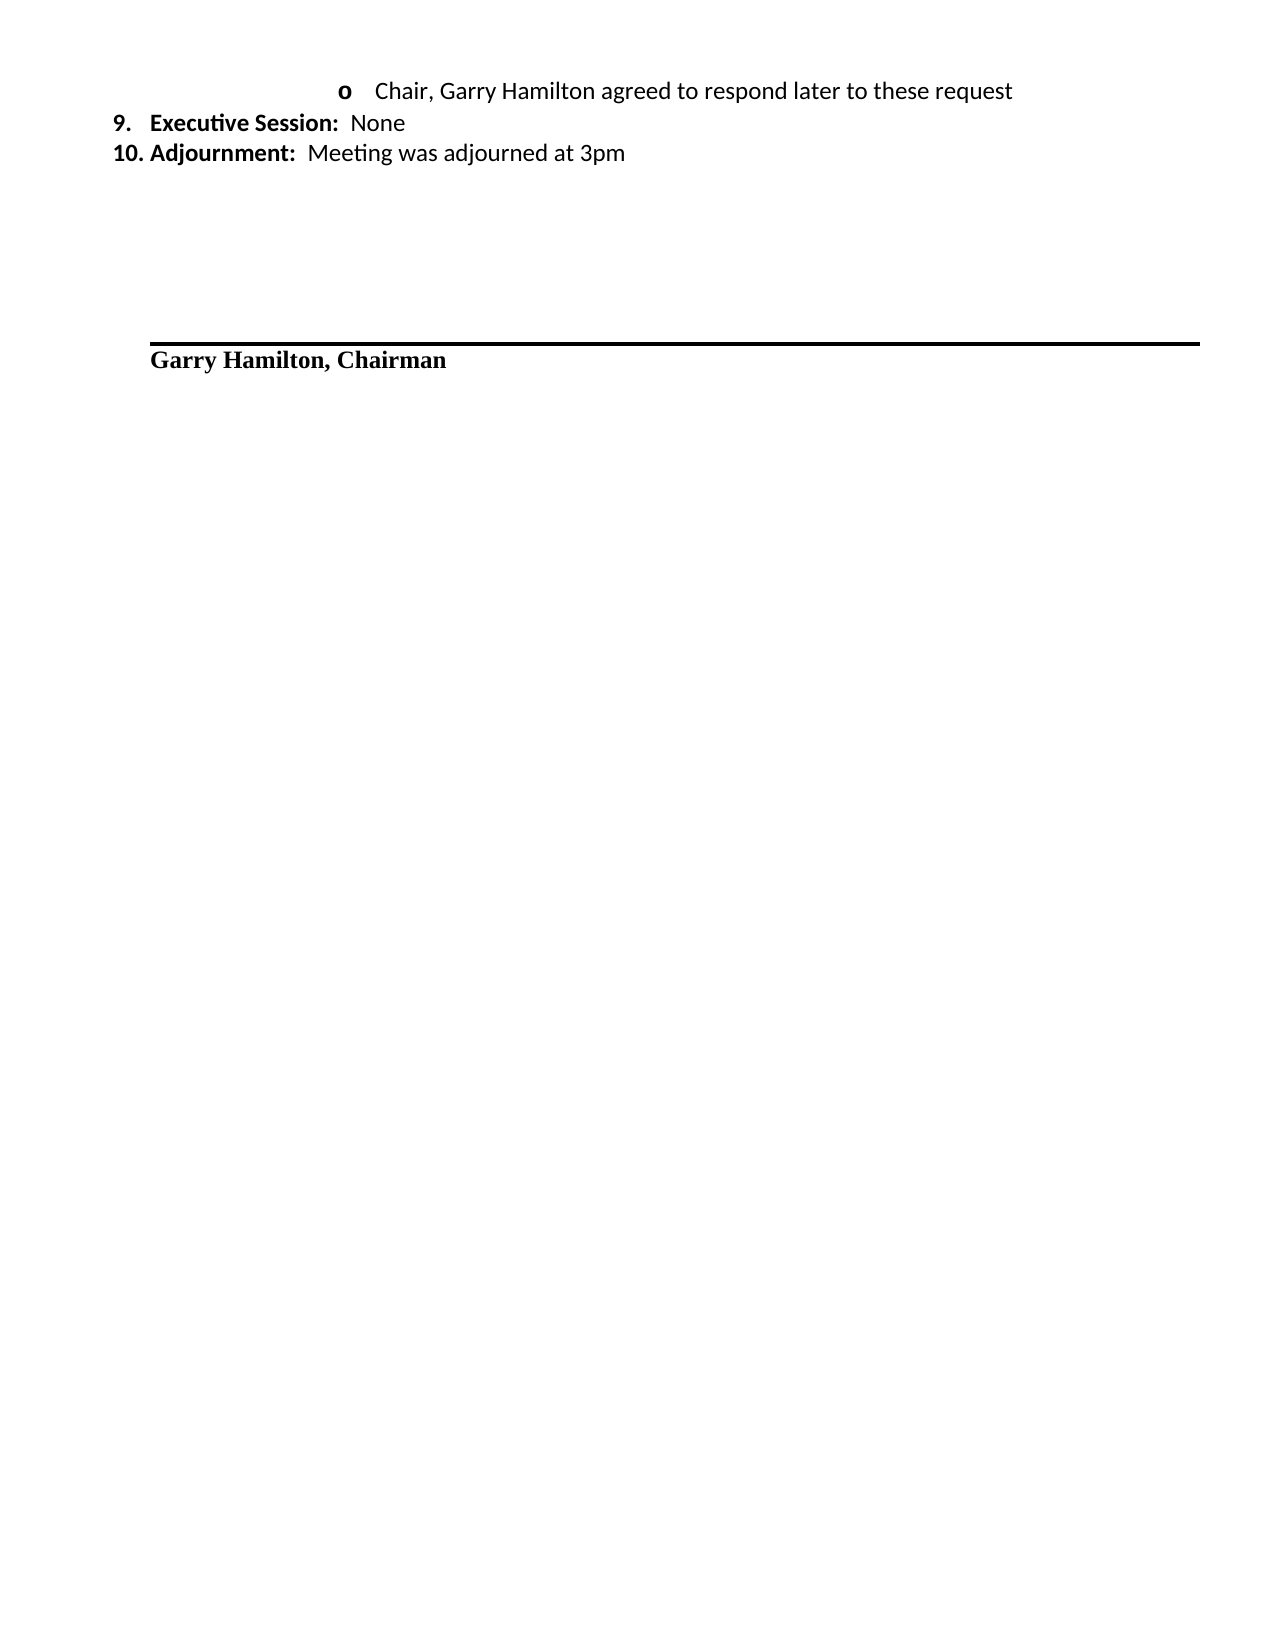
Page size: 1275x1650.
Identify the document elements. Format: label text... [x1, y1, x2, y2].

list Garry Hamilton, Chairman [150, 346, 1200, 374]
list Adjournment: Meeting was adjourned at 3pm [112, 137, 1200, 168]
list Chair, Garry Hamilton agreed to respond later to these request [337, 75, 1200, 107]
list Executive Session: None [112, 107, 1200, 137]
